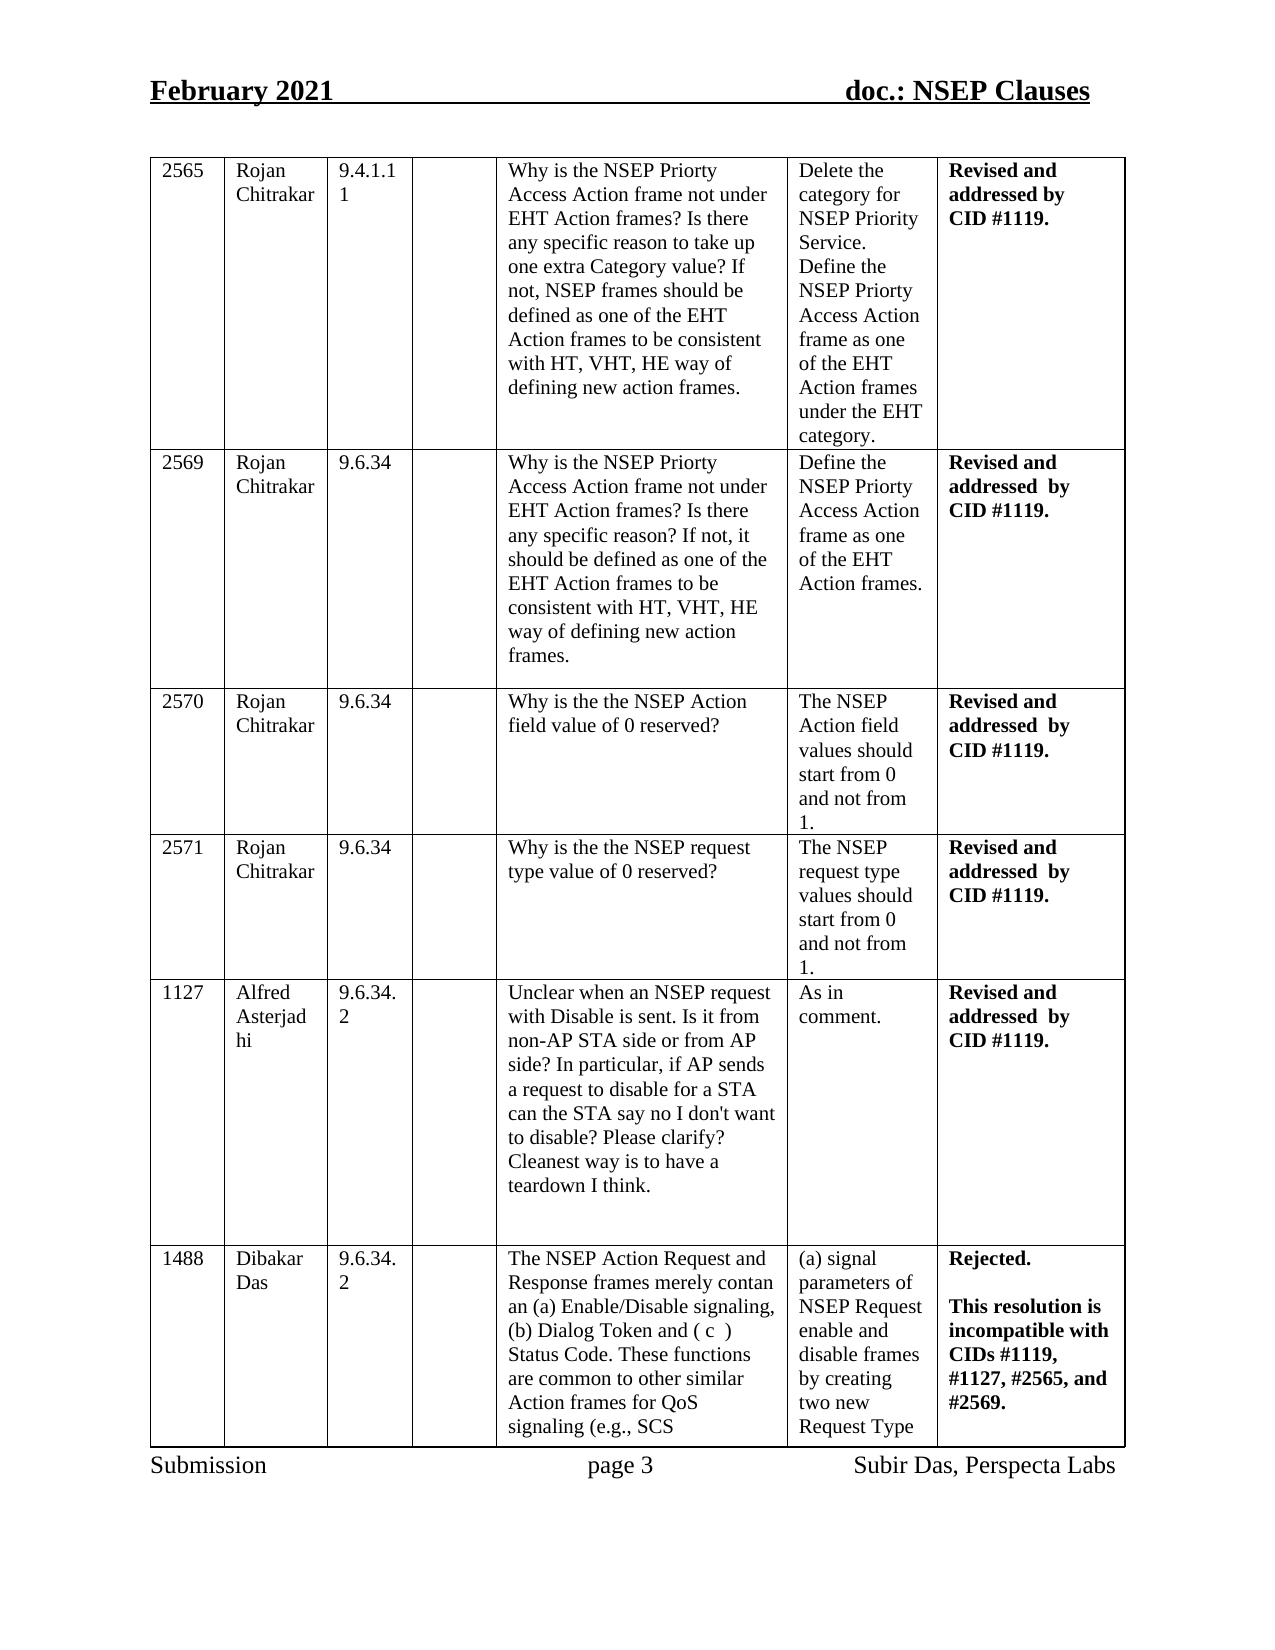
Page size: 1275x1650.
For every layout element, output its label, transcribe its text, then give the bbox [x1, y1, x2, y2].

table_cell Why is the the NSEP request type value of 0 reserved? [497, 835, 787, 979]
table_cell [413, 1246, 496, 1446]
table_cell [413, 980, 496, 1245]
table_cell 2565 [151, 158, 224, 449]
table_cell 1127 [151, 980, 224, 1245]
table_cell The NSEP Action field values should start from 0 and not from 1. [788, 689, 937, 834]
table_cell Revised and addressed by CID #1119. [938, 980, 1124, 1245]
table_cell 9.4.1.11 [328, 158, 412, 449]
table_cell Why is the NSEP Priorty Access Action frame not under EHT Action frames? Is there any specific reason? If not, it should be defined as one of the EHT Action frames to be consistent with HT, VHT, HE way of defining new action frames. [497, 450, 787, 688]
table_cell [413, 689, 496, 834]
table_cell 9.6.34 [328, 689, 412, 834]
table_cell Dibakar Das [225, 1246, 327, 1446]
table_cell Alfred Asterjadhi [225, 980, 327, 1245]
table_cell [788, 1246, 937, 1446]
table_cell Revised and addressed by CID #1119. [938, 689, 1124, 834]
table_cell 9.6.34.2 [328, 980, 412, 1245]
table_cell 1488 [151, 1246, 224, 1446]
table_cell The NSEP request type values should start from 0 and not from 1. [788, 835, 937, 979]
table_cell 2569 [151, 450, 224, 688]
table_cell 9.6.34 [328, 450, 412, 688]
table_cell Why is the the NSEP Action field value of 0 reserved? [497, 689, 787, 834]
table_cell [497, 1246, 787, 1446]
table_cell Revised and addressed by CID #1119. [938, 158, 1124, 449]
table_cell As in comment. [788, 980, 937, 1245]
table_cell 9.6.34.2 [328, 1246, 412, 1446]
table_cell 9.6.34 [328, 835, 412, 979]
table_cell [413, 450, 496, 688]
table_cell [413, 835, 496, 979]
table_cell Why is the NSEP Priorty Access Action frame not under EHT Action frames? Is there any specific reason to take up one extra Category value? If not, NSEP frames should be defined as one of the EHT Action frames to be consistent with HT, VHT, HE way of defining new action frames. [497, 158, 787, 449]
table_cell Define the NSEP Priorty Access Action frame as one of the EHT Action frames. [788, 450, 937, 688]
table_cell Unclear when an NSEP request with Disable is sent. Is it from non-AP STA side or from AP side? In particular, if AP sends a request to disable for a STA can the STA say no I don't want to disable? Please clarify? Cleanest way is to have a teardown I think. [497, 980, 787, 1245]
table_cell 2570 [151, 689, 224, 834]
table_cell Revised and addressed by CID #1119. [938, 835, 1124, 979]
table_cell Revised and addressed by CID #1119. [938, 450, 1124, 688]
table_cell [938, 1246, 1124, 1446]
table_cell Delete the category for NSEP Priority Service. Define the NSEP Priorty Access Action frame as one of the EHT Action frames under the EHT category. [788, 158, 937, 449]
table_cell 2571 [151, 835, 224, 979]
table_cell Rojan Chitrakar [225, 450, 327, 688]
table_cell Rojan Chitrakar [225, 689, 327, 834]
table_cell Rojan Chitrakar [225, 158, 327, 449]
table_cell [413, 158, 496, 449]
table_cell Rojan Chitrakar [225, 835, 327, 979]
